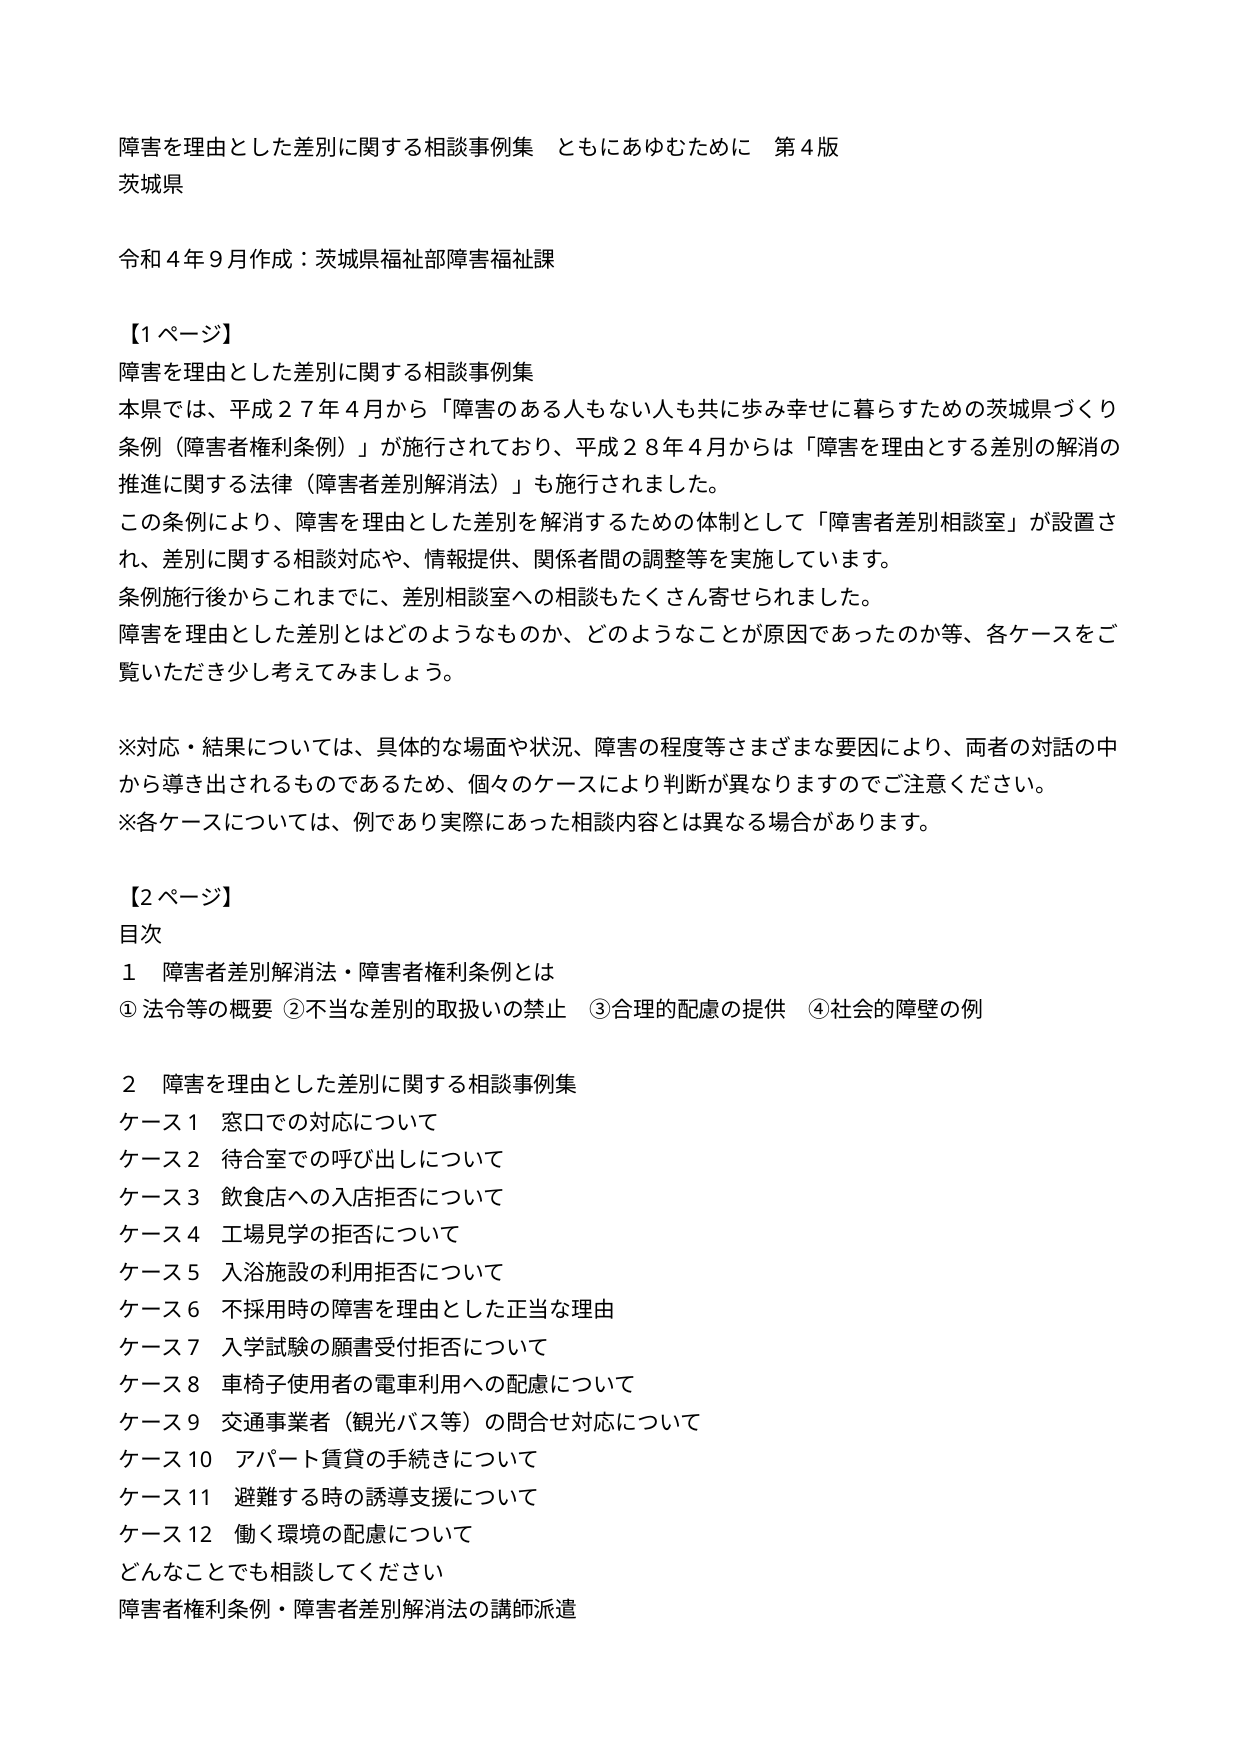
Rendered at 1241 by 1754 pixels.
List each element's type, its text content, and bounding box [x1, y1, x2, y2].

text １ 障害者差別解消法・障害者権利条例とは [118, 952, 1122, 989]
text 条例施行後からこれまでに、差別相談室への相談もたくさん寄せられました。 [118, 577, 1122, 614]
text ケース8 車椅子使用者の電車利用への配慮について [118, 1364, 1122, 1402]
text ①法令等の概要 ②不当な差別的取扱いの禁止 ③合理的配慮の提供 ④社会的障壁の例 [118, 989, 1122, 1027]
text ケース7 入学試験の願書受付拒否について [118, 1327, 1122, 1364]
text どんなことでも相談してください [118, 1552, 1122, 1589]
text ケース5 入浴施設の利用拒否について [118, 1252, 1122, 1289]
text 目次 [118, 914, 1122, 952]
text 障害を理由とした差別に関する相談事例集 ともにあゆむために 第4版 [118, 127, 1122, 164]
text ケース10 アパート賃貸の手続きについて [118, 1439, 1122, 1477]
text ケース1 窓口での対応について [118, 1102, 1122, 1139]
text ２ 障害を理由とした差別に関する相談事例集 [118, 1064, 1122, 1102]
text ※対応・結果については、具体的な場面や状況、障害の程度等さまざまな要因により、両者の対話の中から導き出されるものであるため、個々のケースにより判断が異なりますのでご注意ください。 [118, 727, 1122, 802]
text 障害を理由とした差別とはどのようなものか、どのようなことが原因であったのか等、各ケースをご覧いただき少し考えてみましょう。 [118, 614, 1122, 689]
text ケース2 待合室での呼び出しについて [118, 1139, 1122, 1177]
text ケース9 交通事業者（観光バス等）の問合せ対応について [118, 1402, 1122, 1439]
text 【2ページ】 [118, 877, 1122, 914]
text 令和４年９月作成：茨城県福祉部障害福祉課 [118, 239, 1122, 277]
text この条例により、障害を理由とした差別を解消するための体制として「障害者差別相談室」が設置され、差別に関する相談対応や、情報提供、関係者間の調整等を実施しています。 [118, 502, 1122, 577]
text ※各ケースについては、例であり実際にあった相談内容とは異なる場合があります。 [118, 802, 1122, 839]
text 茨城県 [118, 164, 1122, 202]
text 障害を理由とした差別に関する相談事例集 [118, 352, 1122, 389]
text ケース11 避難する時の誘導支援について [118, 1477, 1122, 1514]
text 障害者権利条例・障害者差別解消法の講師派遣 [118, 1589, 1122, 1627]
text ケース6 不採用時の障害を理由とした正当な理由 [118, 1289, 1122, 1327]
text 本県では、平成２７年４月から「障害のある人もない人も共に歩み幸せに暮らすための茨城県づくり条例（障害者権利条例）」が施行されており、平成２８年４月からは「障害を理由とする差別の解消の推進に関する法律（障害者差別解消法）」も施行されました。 [118, 389, 1122, 502]
text ケース3 飲食店への入店拒否について [118, 1177, 1122, 1214]
text 【1ページ】 [118, 314, 1122, 352]
text ケース4 工場見学の拒否について [118, 1214, 1122, 1252]
text ケース12 働く環境の配慮について [118, 1514, 1122, 1552]
